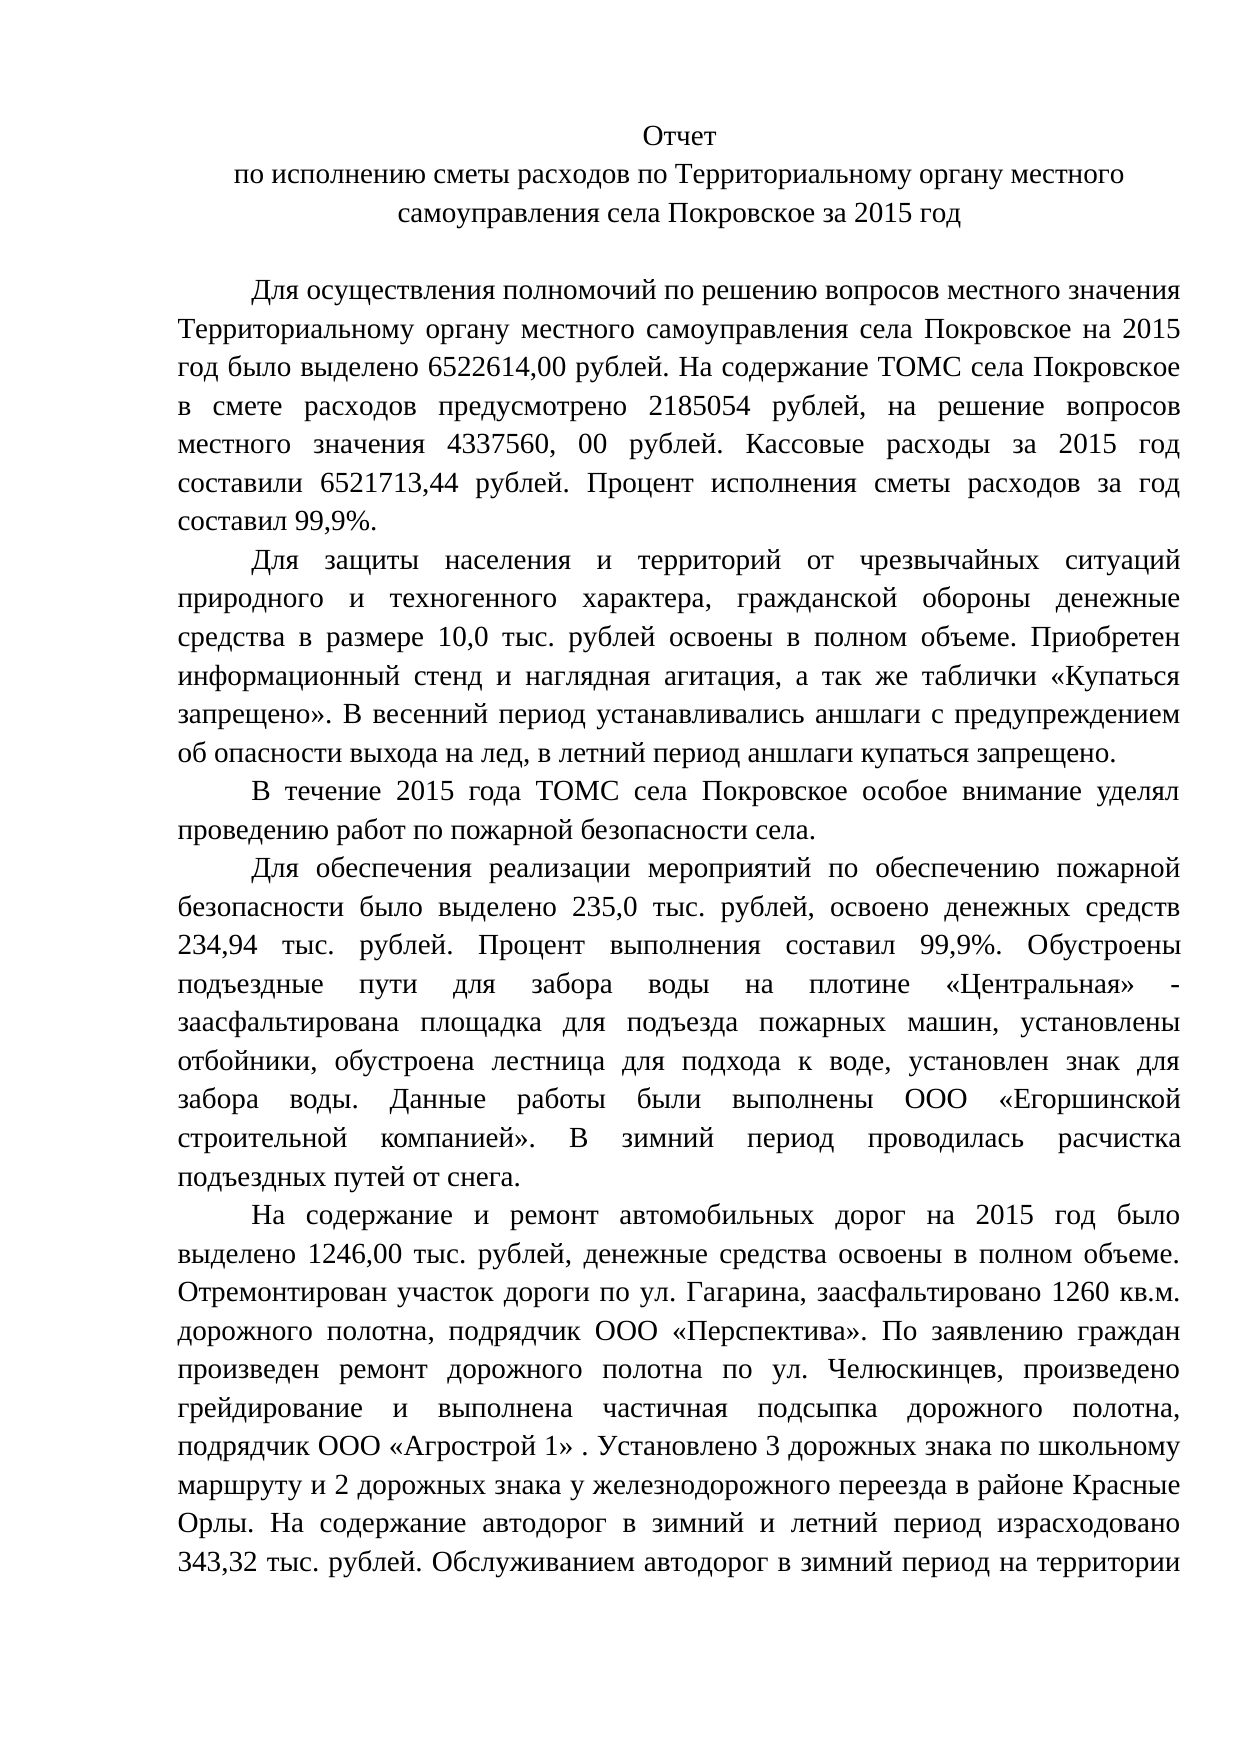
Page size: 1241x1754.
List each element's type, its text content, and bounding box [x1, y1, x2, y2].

text Для осуществления полномочий по решению вопросов местного значения Территориальному органу местного самоуправления села Покровское на 2015 год было выделено 6522614,00 рублей. На содержание ТОМС села Покровское в смете расходов предусмотрено 2185054 рублей, на решение вопросов местного значения 4337560, 00 рублей. Кассовые расходы за 2015 год составили 6521713,44 рублей. Процент исполнения сметы расходов за год составил 99,9%. [177, 272, 1181, 537]
text Для защиты населения и территорий от чрезвычайных ситуаций природного и техногенного характера, гражданской обороны денежные средства в размере 10,0 тыс. рублей освоены в полном объеме. Приобретен информационный стенд и наглядная агитация, а так же таблички «Купаться запрещено». В весенний период устанавливались аншлаги с предупреждением об опасности выхода на лед, в летний период аншлаги купаться запрещено. [177, 542, 1181, 768]
text Для обеспечения реализации мероприятий по обеспечению пожарной безопасности было выделено 235,0 тыс. рублей, освоено денежных средств 234,94 тыс. рублей. Процент выполнения составил 99,9%. Обустроены подъездные пути для забора воды на плотине «Центральная» - заасфальтирована площадка для подъезда пожарных машин, установлены отбойники, обустроена лестница для подхода к воде, установлен знак для забора воды. Данные работы были выполнены ООО «Егоршинской строительной компанией». В зимний период проводилась расчистка подъездных путей от снега. [177, 850, 1181, 1192]
text Отчет [177, 118, 1181, 152]
text по исполнению сметы расходов по Территориальному органу местного самоуправления села Покровское за 2015 год [177, 157, 1181, 229]
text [177, 1197, 1181, 1578]
text В течение 2015 года ТОМС села Покровское особое внимание уделял проведению работ по пожарной безопасности села. [177, 773, 1181, 845]
